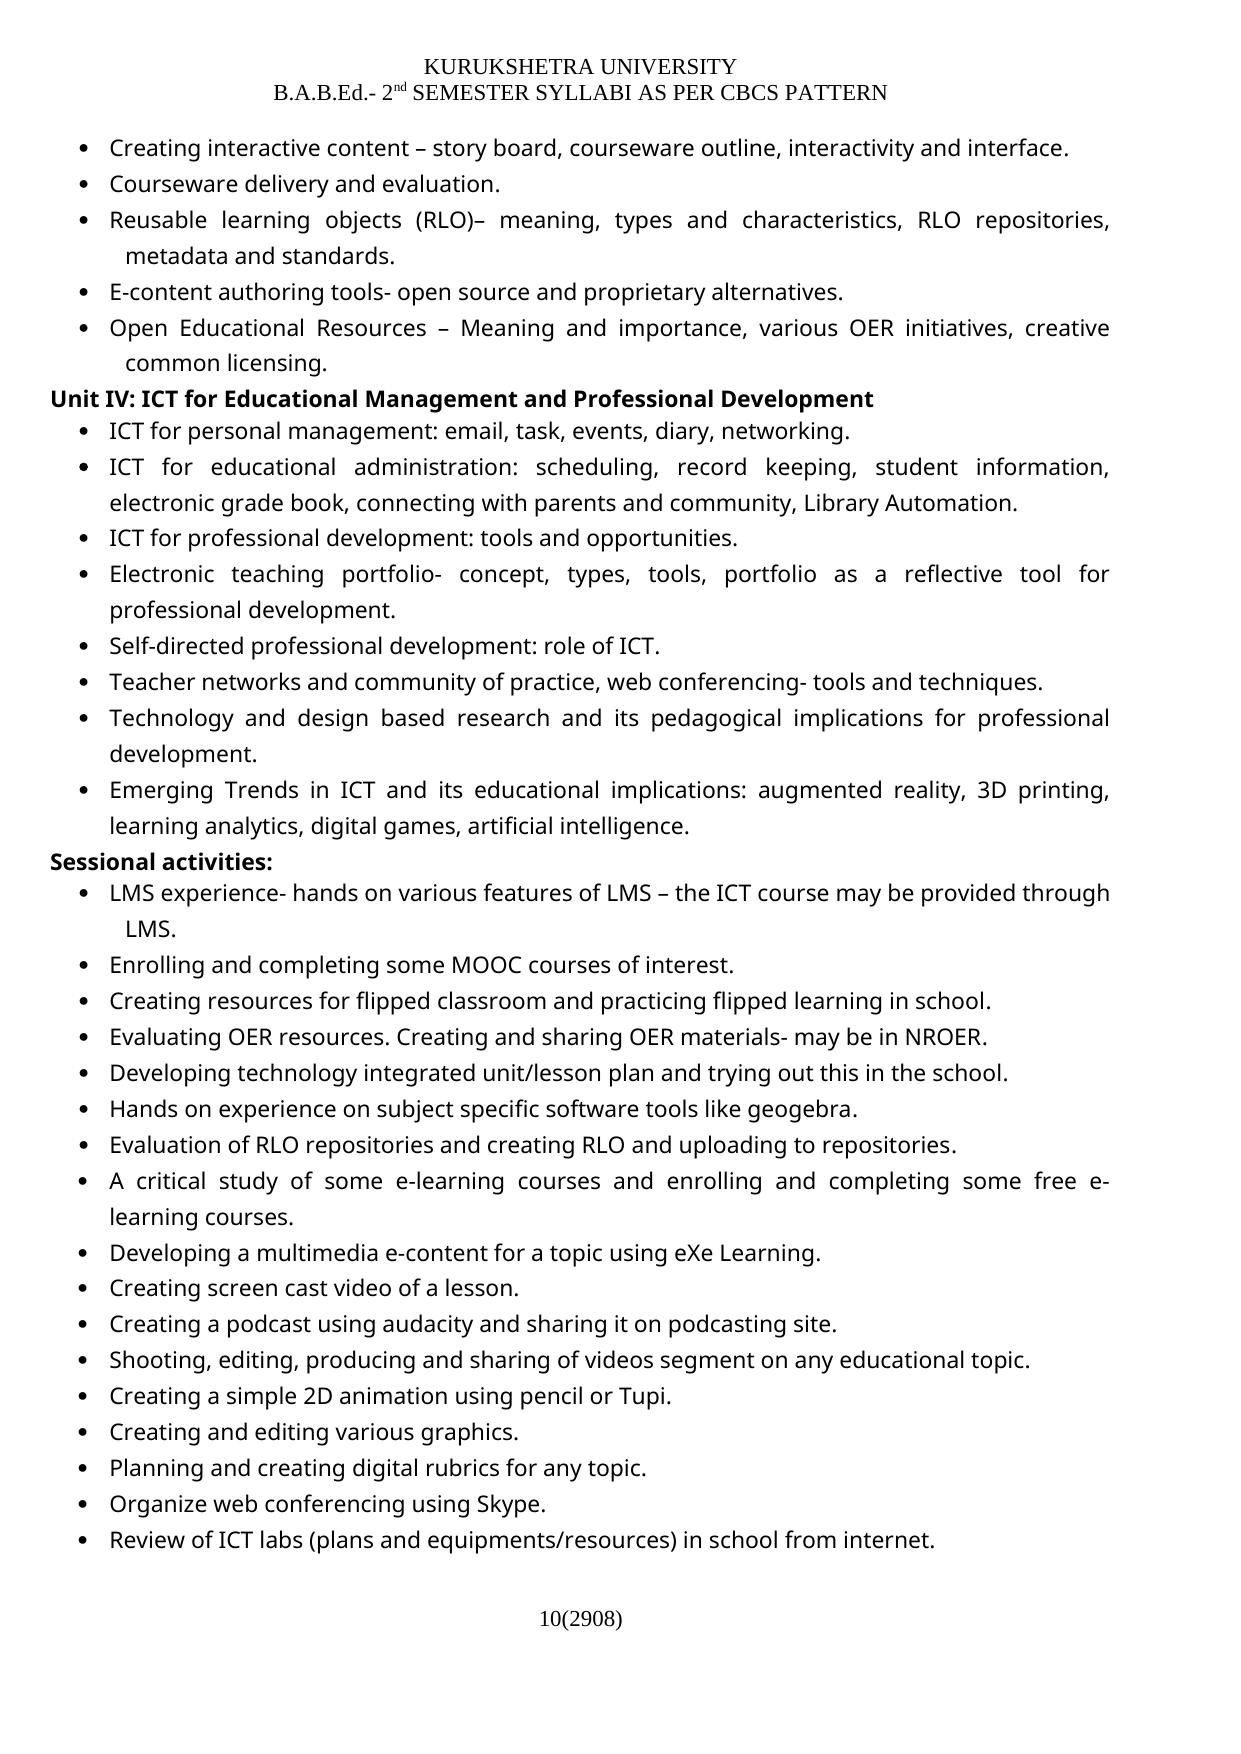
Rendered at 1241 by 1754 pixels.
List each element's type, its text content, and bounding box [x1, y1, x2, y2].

list A critical study of some e-learning courses and enrolling and completing some free e-learning courses. [78, 1164, 1111, 1232]
list Electronic teaching portfolio- concept, types, tools, portfolio as a reflective tool for professional development. [79, 558, 1111, 626]
list ICT for professional development: tools and opportunities. [79, 522, 1111, 554]
list Emerging Trends in ICT and its educational implications: augmented reality, 3D printing, learning analytics, digital games, artificial intelligence. [79, 774, 1111, 841]
list Technology and design based research and its pedagogical implications for professional development. [79, 702, 1111, 769]
list Organize web conferencing using Skype. [78, 1488, 1111, 1519]
list Enrolling and completing some MOOC courses of interest. [79, 949, 1111, 980]
list Hands on experience on subject specific software tools like geogebra. [79, 1093, 1111, 1124]
list Shooting, editing, producing and sharing of videos segment on any educational topic. [78, 1344, 1111, 1376]
list Creating resources for flipped classroom and practicing flipped learning in school. [79, 985, 1111, 1016]
list Open Educational Resources – Meaning and importance, various OER initiatives, creative common licensing. [79, 311, 1111, 379]
list Reusable learning objects (RLO)– meaning, types and characteristics, RLO repositories, metadata and standards. [79, 204, 1111, 271]
list Teacher networks and community of practice, web conferencing- tools and techniques. [79, 666, 1111, 697]
list Developing technology integrated unit/lesson plan and trying out this in the school. [79, 1057, 1111, 1088]
text Sessional activities: [50, 846, 1111, 877]
text Unit IV: ICT for Educational Management and Professional Development [50, 383, 1111, 414]
list Creating a simple 2D animation using pencil or Tupi. [78, 1380, 1111, 1411]
list Creating and editing various graphics. [78, 1416, 1111, 1447]
list Courseware delivery and evaluation. [79, 168, 1111, 199]
list Evaluation of RLO repositories and creating RLO and uploading to repositories. [79, 1129, 1111, 1160]
list ICT for educational administration: scheduling, record keeping, student information, electronic grade book, connecting with parents and community, Library Automation. [79, 451, 1111, 518]
list Developing a multimedia e-content for a topic using eXe Learning. [78, 1236, 1111, 1268]
list Planning and creating digital rubrics for any topic. [78, 1452, 1111, 1483]
list E-content authoring tools- open source and proprietary alternatives. [79, 276, 1111, 307]
list Evaluating OER resources. Creating and sharing OER materials- may be in NROER. [79, 1021, 1111, 1052]
list Self-directed professional development: role of ICT. [79, 630, 1111, 661]
list Creating interactive content – story board, courseware outline, interactivity and interface. [79, 132, 1111, 163]
list Review of ICT labs (plans and equipments/resources) in school from internet. [78, 1524, 1111, 1555]
list ICT for personal management: email, task, events, diary, networking. [79, 414, 1111, 446]
list Creating screen cast video of a lesson. [78, 1272, 1111, 1304]
list LMS experience- hands on various features of LMS – the ICT course may be provided through LMS. [79, 877, 1111, 944]
list Creating a podcast using audacity and sharing it on podcasting site. [78, 1308, 1111, 1339]
